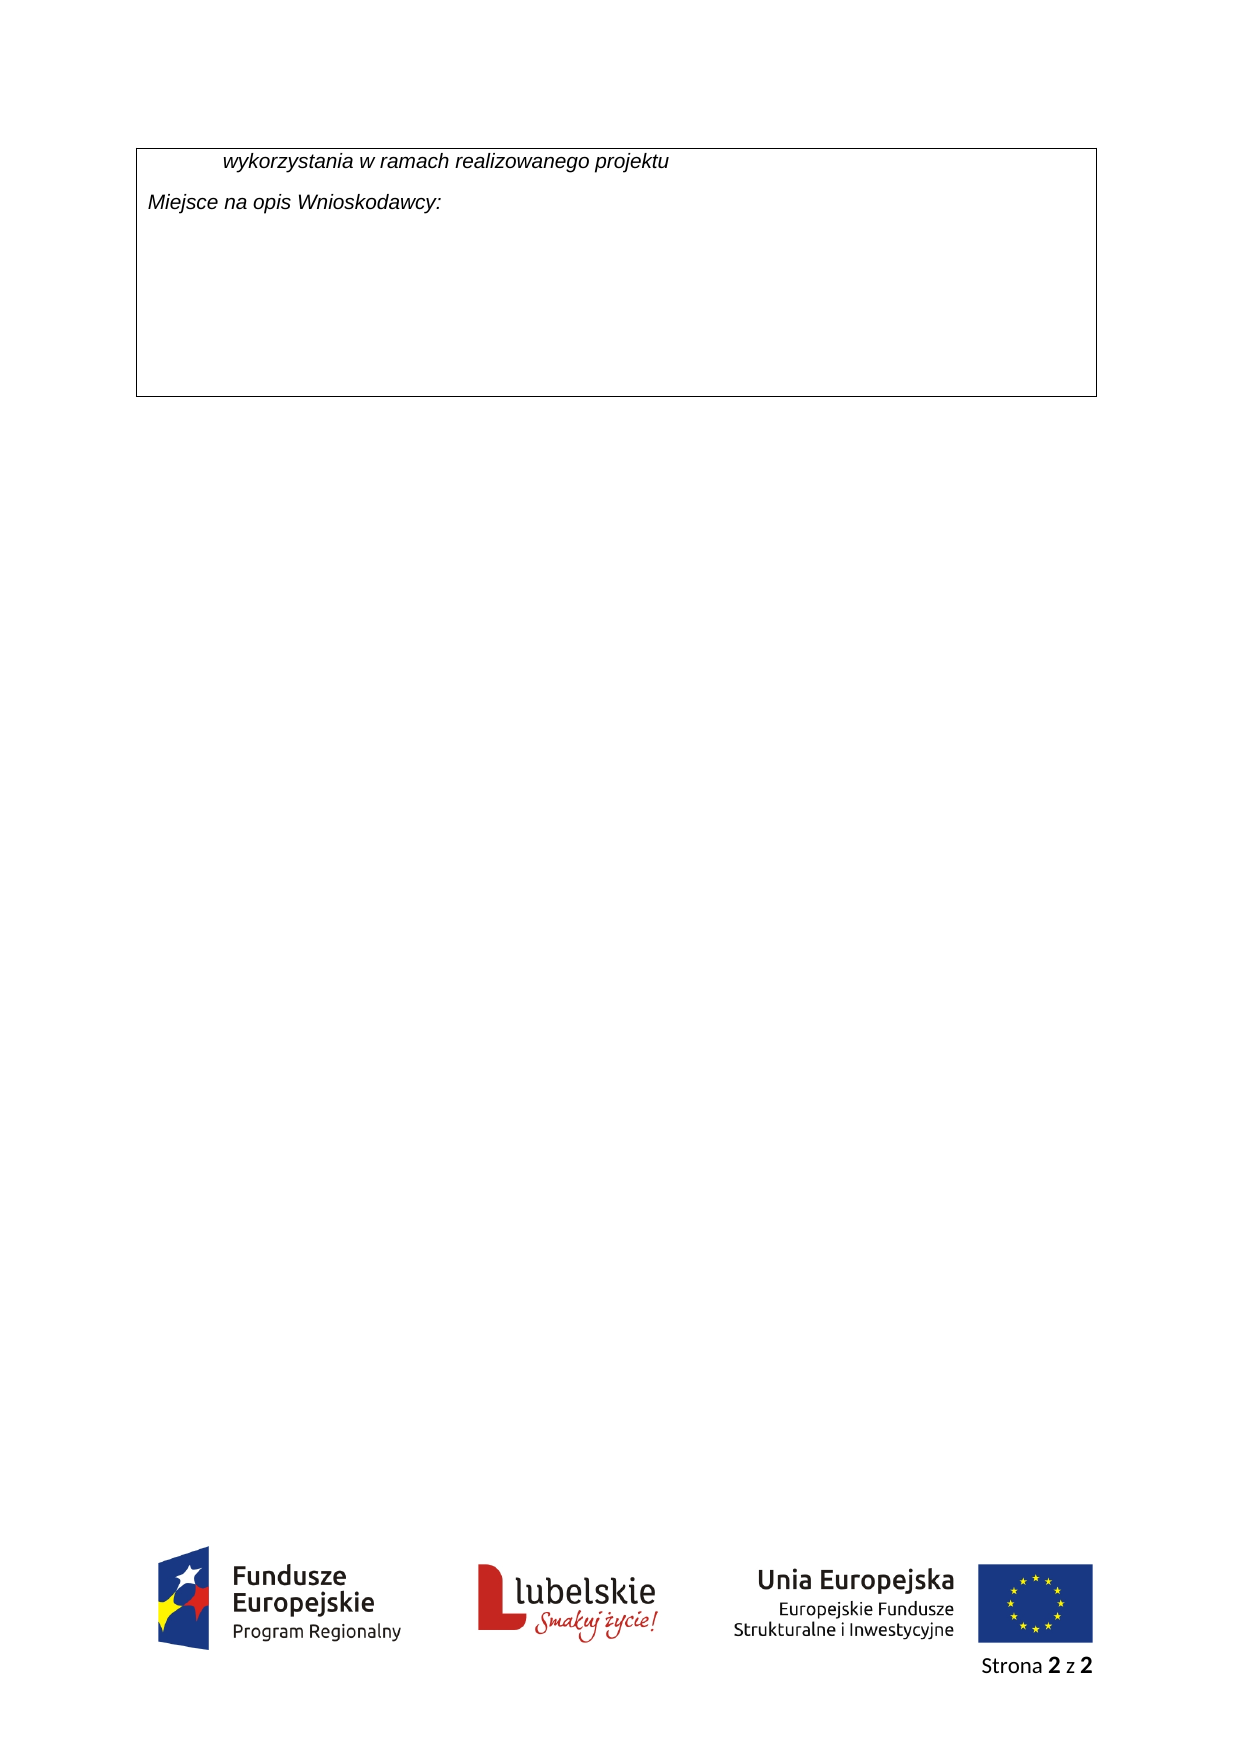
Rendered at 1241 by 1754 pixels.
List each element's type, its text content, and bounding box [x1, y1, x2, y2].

picture [158, 1546, 1093, 1650]
